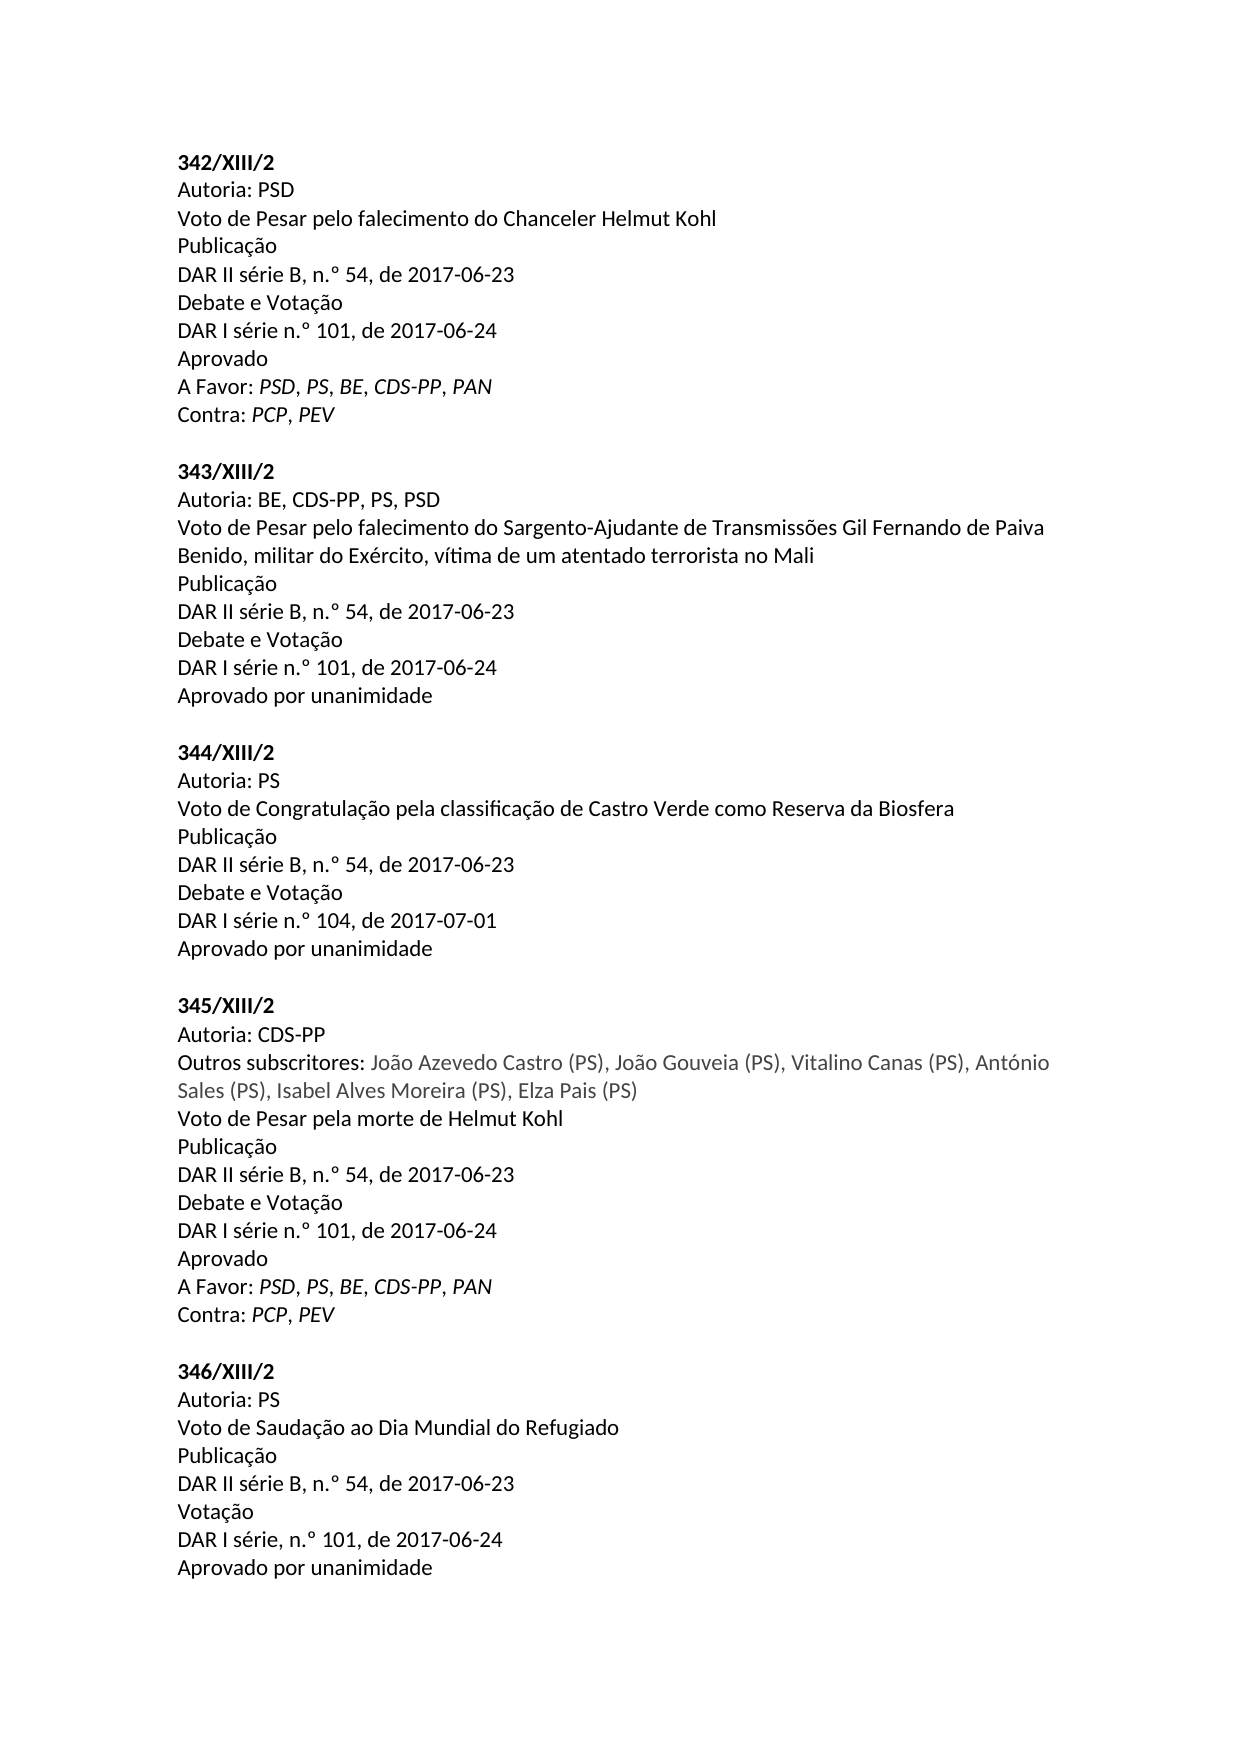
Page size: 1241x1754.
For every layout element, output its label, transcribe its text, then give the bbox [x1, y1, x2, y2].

text 342/XIII/2 Autoria: PSD Voto de Pesar pelo falecimento do Chanceler Helmut Kohl Publicação DAR II série B, n.º 54, de 2017-06-23 Debate e Votação DAR I série n.º 101, de 2017-06-24 Aprovado A Favor: PSD, PS, BE, CDS-PP, PAN Contra: PCP, PEV [177, 148, 1063, 428]
text 344/XIII/2 Autoria: PS Voto de Congratulação pela classificação de Castro Verde como Reserva da Biosfera Publicação DAR II série B, n.º 54, de 2017-06-23 Debate e Votação DAR I série n.º 104, de 2017-07-01 Aprovado por unanimidade [177, 738, 1063, 962]
text 345/XIII/2 Autoria: CDS-PP Outros subscritores: João Azevedo Castro (PS), João Gouveia (PS), Vitalino Canas (PS), António Sales (PS), Isabel Alves Moreira (PS), Elza Pais (PS) Voto de Pesar pela morte de Helmut Kohl Publicação DAR II série B, n.º 54, de 2017-06-23 Debate e Votação DAR I série n.º 101, de 2017-06-24 Aprovado A Favor: PSD, PS, BE, CDS-PP, PAN Contra: PCP, PEV [177, 992, 1063, 1328]
text 346/XIII/2 Autoria: PS Voto de Saudação ao Dia Mundial do Refugiado Publicação DAR II série B, n.º 54, de 2017-06-23 Votação DAR I série, n.º 101, de 2017-06-24 Aprovado por unanimidade [177, 1357, 1063, 1581]
text 343/XIII/2 Autoria: BE, CDS-PP, PS, PSD Voto de Pesar pelo falecimento do Sargento-Ajudante de Transmissões Gil Fernando de Paiva Benido, militar do Exército, vítima de um atentado terrorista no Mali Publicação DAR II série B, n.º 54, de 2017-06-23 Debate e Votação DAR I série n.º 101, de 2017-06-24 Aprovado por unanimidade [177, 457, 1063, 709]
